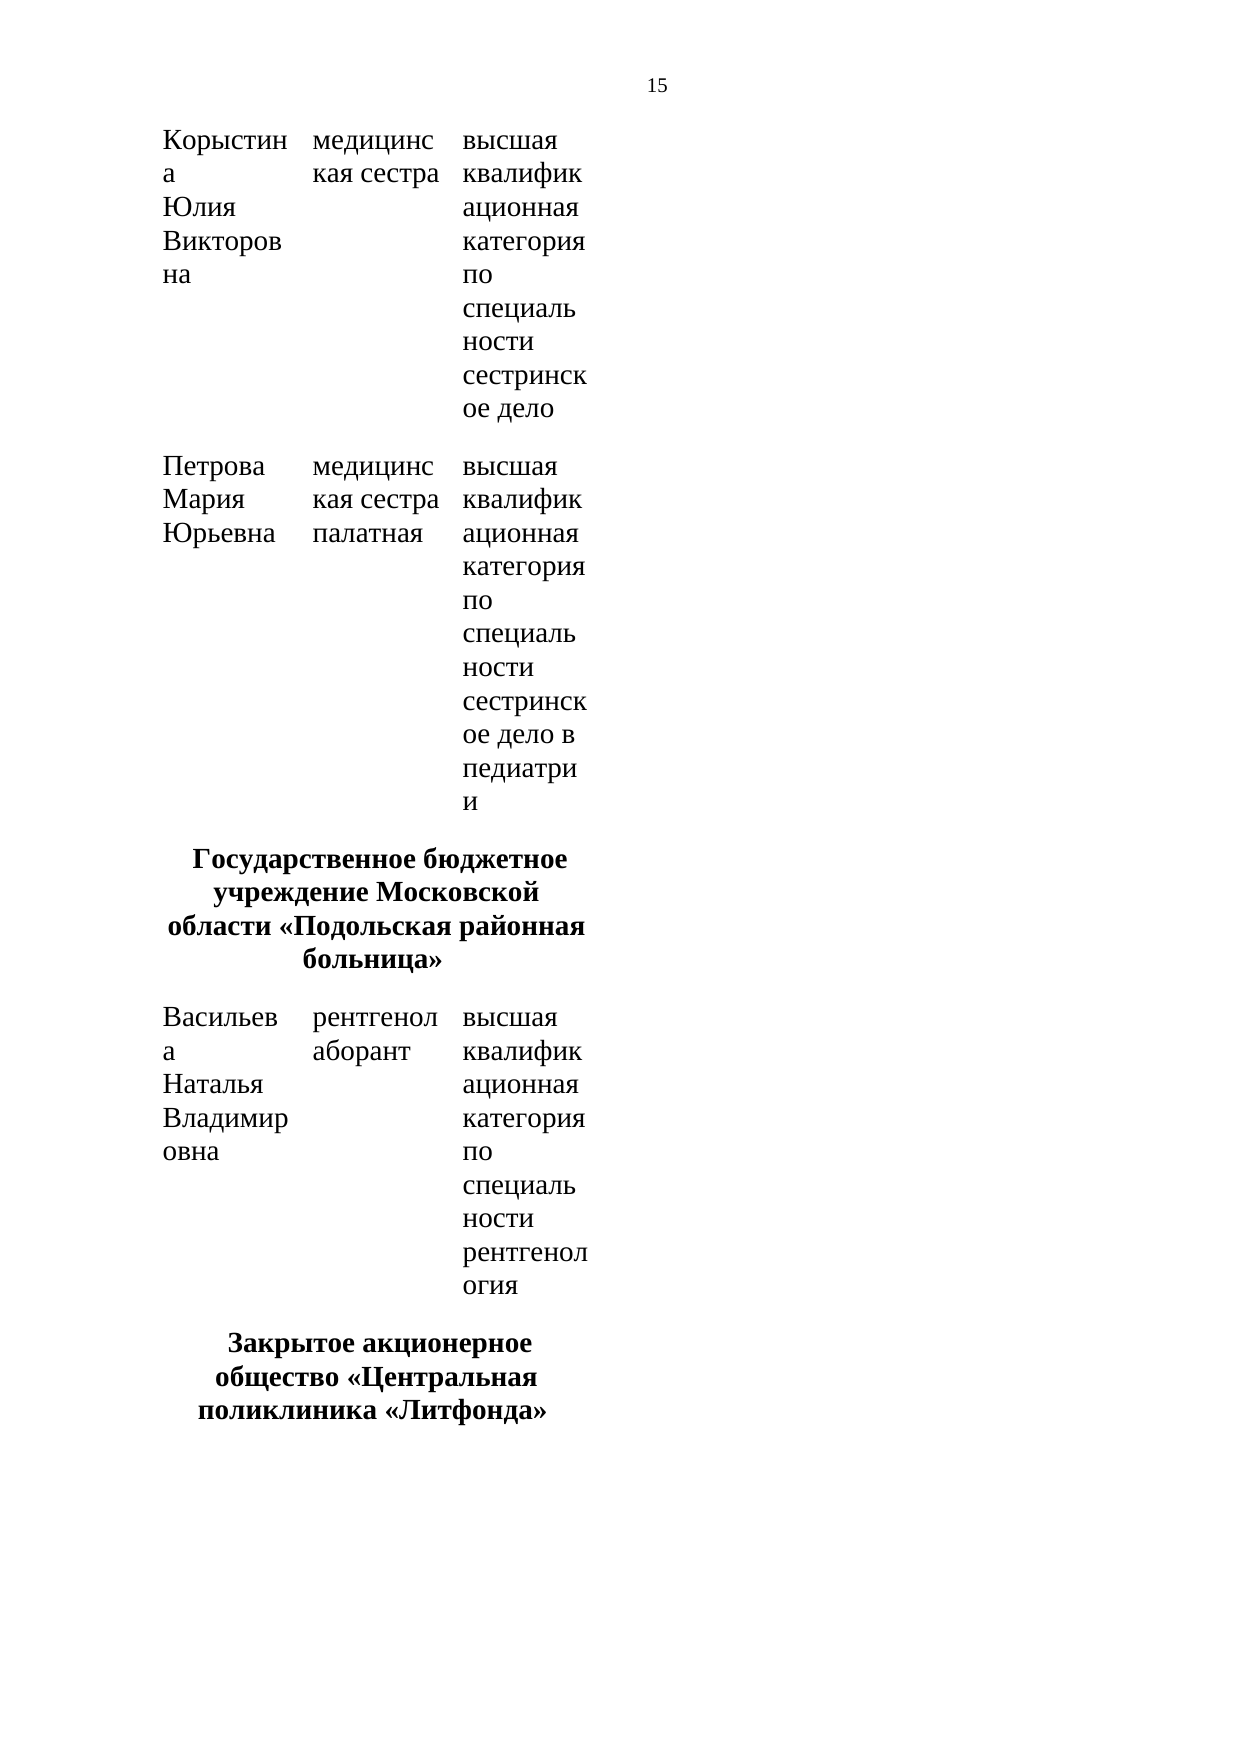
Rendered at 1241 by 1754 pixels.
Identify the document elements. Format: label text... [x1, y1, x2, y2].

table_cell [451, 122, 601, 448]
table_cell медицинская сестра [301, 122, 451, 448]
table_cell Петрова Мария Юрьевна [151, 448, 301, 841]
table_cell Закрытое акционерное общество «Центральная поликлиника «Литфонда» [151, 1325, 601, 1450]
table_cell Васильева Наталья Владимировна [151, 999, 301, 1325]
table_cell медицинская сестра палатная [301, 448, 451, 841]
table_cell рентгенолаборант [301, 999, 451, 1325]
table_cell высшая квалификационная категория по специальности рентгенология [451, 999, 601, 1325]
table_cell Государственное бюджетное учреждение Московской области «Подольская районная больница» [151, 841, 601, 999]
table_cell высшая квалификационная категория по специальности сестринское дело в педиатрии [451, 448, 601, 841]
table_cell Корыстина Юлия Викторовна [151, 122, 301, 448]
